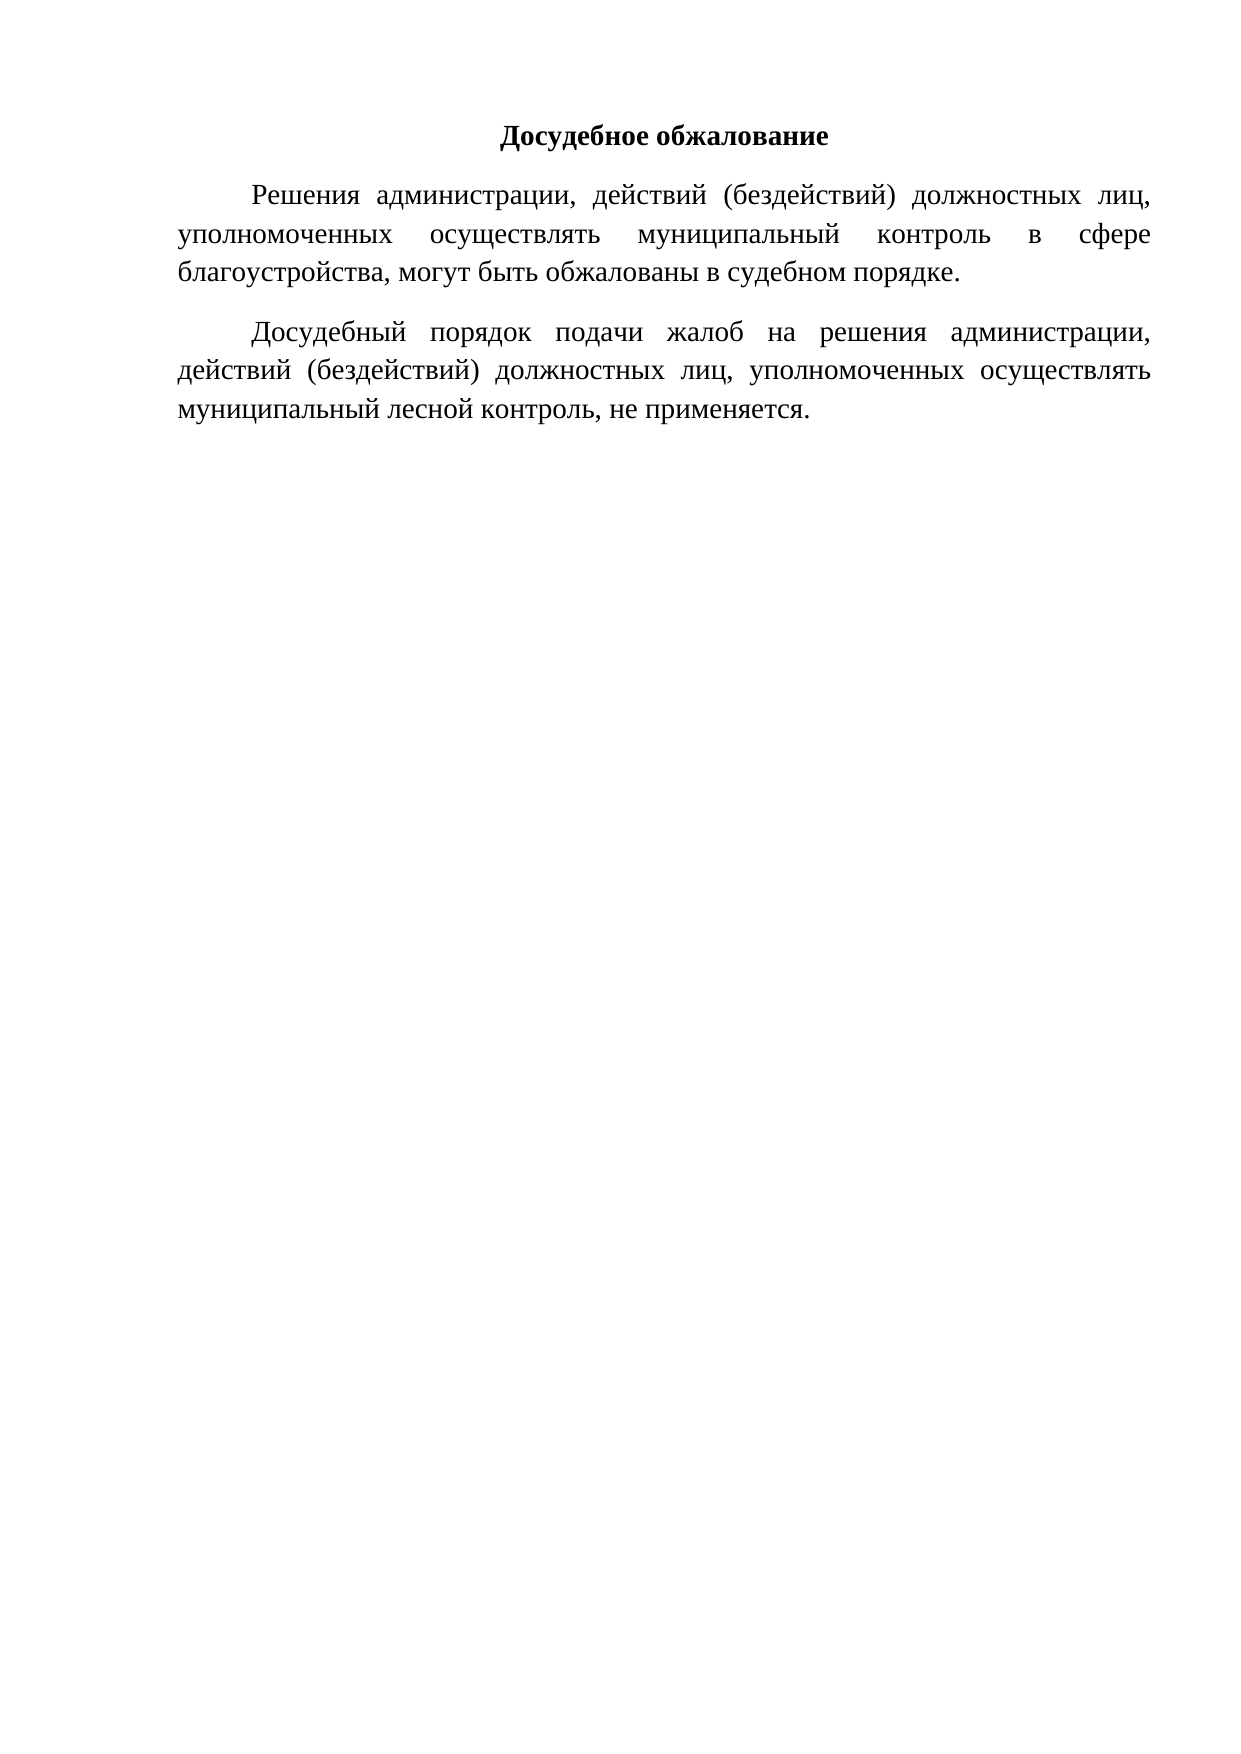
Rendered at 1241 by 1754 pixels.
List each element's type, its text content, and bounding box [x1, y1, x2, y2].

text Решения администрации, действий (бездействий) должностных лиц, уполномоченных осуществлять муниципальный контроль в сфере благоустройства, могут быть обжалованы в судебном порядке. [177, 177, 1152, 288]
text Досудебное обжалование [177, 118, 1152, 152]
text Досудебный порядок подачи жалоб на решения администрации, действий (бездействий) должностных лиц, уполномоченных осуществлять муниципальный лесной контроль, не применяется. [177, 314, 1152, 424]
